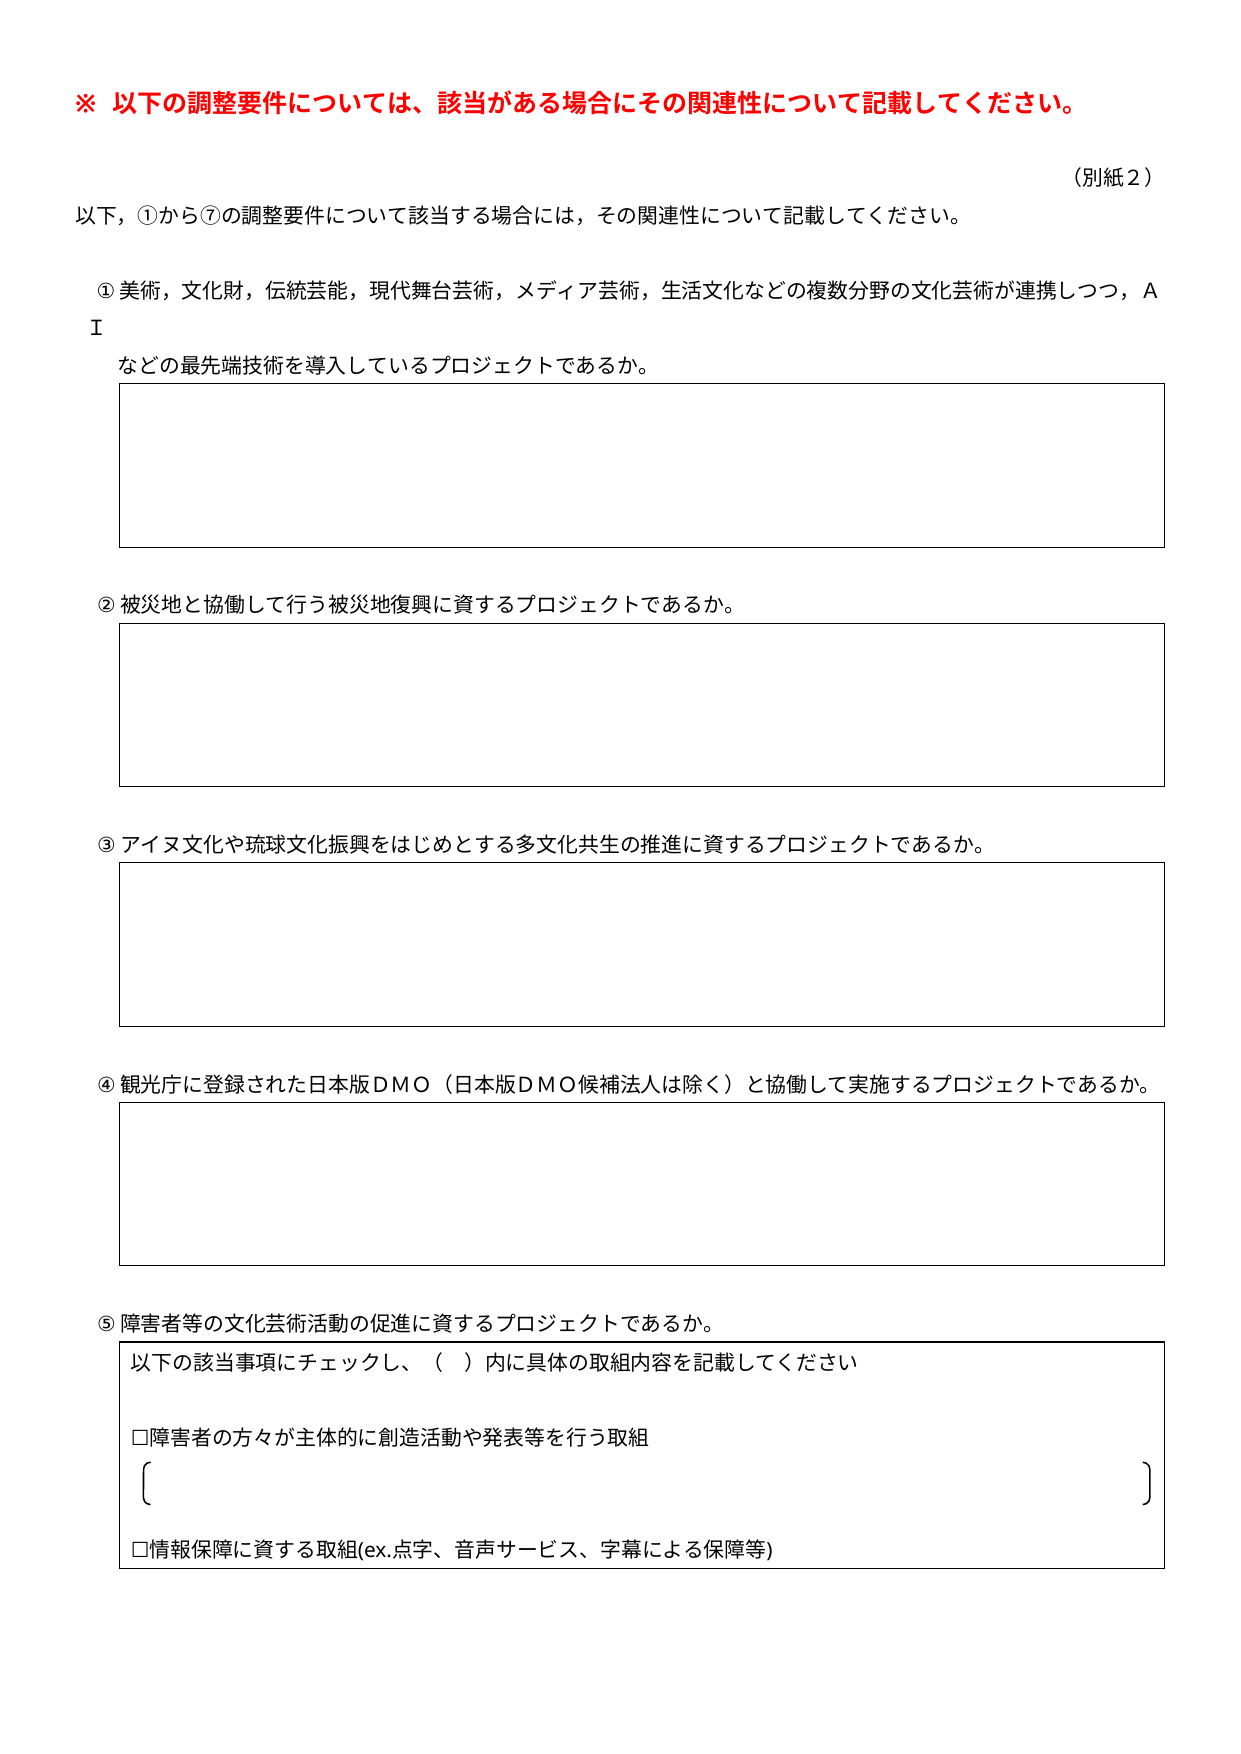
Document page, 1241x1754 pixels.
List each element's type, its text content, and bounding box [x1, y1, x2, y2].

text 以下，①から⑦の調整要件について該当する場合には，その関連性について記載してください。 [75, 196, 1165, 233]
text などの最先端技術を導入しているプロジェクトであるか。 [86, 346, 1165, 383]
table_header [120, 863, 1164, 1026]
table_header [120, 384, 1164, 547]
text ②被災地と協働して行う被災地復興に資するプロジェクトであるか。 [97, 585, 1165, 623]
table_header [120, 624, 1164, 786]
text ⑤障害者等の文化芸術活動の促進に資するプロジェクトであるか。 [97, 1304, 1165, 1341]
text （別紙２） [75, 158, 1165, 196]
text ③アイヌ文化や琉球文化振興をはじめとする多文化共生の推進に資するプロジェクトであるか。 [97, 825, 1165, 862]
text ①美術，文化財，伝統芸能，現代舞台芸術，メディア芸術，生活文化などの複数分野の文化芸術が連携しつつ，ＡＩ [86, 271, 1165, 346]
table_header [120, 1103, 1164, 1265]
list 以下の調整要件については、該当がある場合にその関連性について記載してください。 [75, 83, 1165, 121]
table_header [120, 1343, 1164, 1567]
text ④観光庁に登録された日本版ＤＭＯ（日本版ＤＭＯ候補法人は除く）と協働して実施するプロジェクトであるか。 [97, 1064, 1165, 1102]
